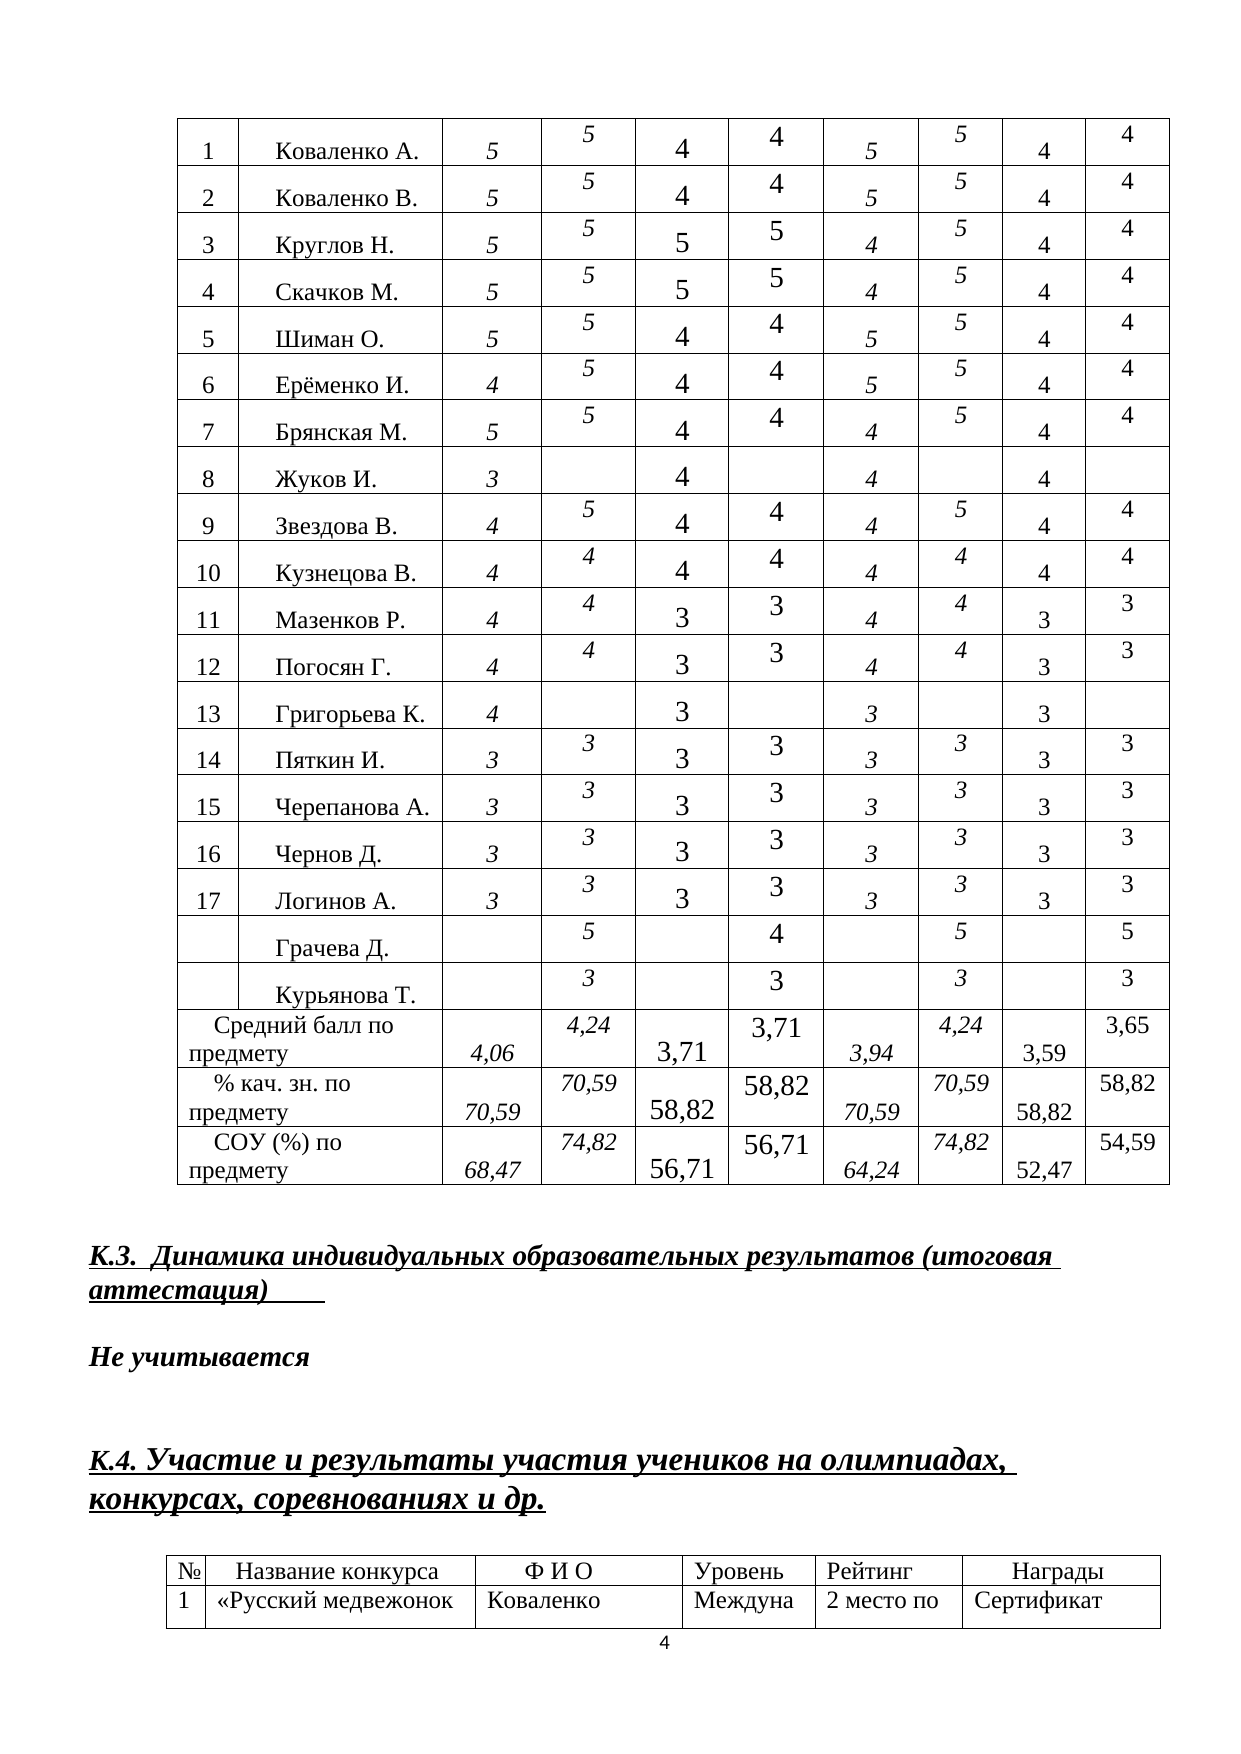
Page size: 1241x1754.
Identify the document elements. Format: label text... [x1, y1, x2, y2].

table_cell Средний балл по предмету [178, 1010, 442, 1067]
table_cell 4 [1086, 213, 1169, 259]
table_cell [206, 1586, 475, 1628]
table_cell Курьянова Т. [239, 963, 442, 1009]
table_cell 58,82 [636, 1068, 728, 1126]
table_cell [476, 1586, 682, 1628]
table_cell 4 [636, 166, 728, 212]
table_cell % кач. зн. по предмету [178, 1068, 442, 1126]
table_cell 5 [542, 260, 635, 306]
table_cell Мазенков Р. [239, 588, 442, 634]
table_cell 9 [178, 494, 238, 540]
table_cell [1086, 447, 1169, 493]
table_cell 3 [824, 682, 918, 727]
table_cell 3 [443, 775, 541, 821]
table_cell [824, 963, 918, 1009]
table_cell 4 [824, 588, 918, 634]
table_cell 14 [178, 729, 238, 774]
table_cell 15 [178, 775, 238, 821]
table_cell 5 [919, 494, 1002, 540]
table_cell 5 [636, 260, 728, 306]
table_cell 5 [443, 260, 541, 306]
table_cell 4,24 [542, 1010, 635, 1067]
table_cell 3 [729, 869, 823, 915]
table_cell 5 [542, 494, 635, 540]
table_cell 4 [443, 682, 541, 727]
table_cell 4 [1003, 447, 1085, 493]
table_cell 2 [178, 166, 238, 212]
table_cell 5 [824, 166, 918, 212]
table_cell 3 [636, 729, 728, 774]
table_cell 4 [729, 400, 823, 446]
table_cell 3 [729, 775, 823, 821]
table_cell Чернов Д. [239, 822, 442, 868]
table_cell 3 [729, 588, 823, 634]
table_cell 4 [729, 119, 823, 165]
table_cell [443, 963, 541, 1009]
table_cell 5 [443, 213, 541, 259]
table_cell 4 [443, 541, 541, 587]
table_cell Черепанова А. [239, 775, 442, 821]
table_cell 5 [542, 119, 635, 165]
table_cell 3 [1003, 588, 1085, 634]
table_cell 4 [729, 354, 823, 399]
table_cell Международный [683, 1586, 815, 1628]
table_cell 3 [1003, 822, 1085, 868]
table_cell 4 [729, 166, 823, 212]
table_cell 54,59 [1086, 1127, 1169, 1184]
table_cell 3 [1086, 869, 1169, 915]
table_cell Жуков И. [239, 447, 442, 493]
table_cell 3 [729, 963, 823, 1009]
table_cell 17 [178, 869, 238, 915]
table_cell 4 [729, 916, 823, 962]
table_cell 3 [919, 775, 1002, 821]
table_header Рейтинг [816, 1556, 962, 1584]
table_cell Пяткин И. [239, 729, 442, 774]
table_cell 3 [542, 963, 635, 1009]
table_cell 4 [443, 354, 541, 399]
table_cell 4 [729, 494, 823, 540]
table_cell 4 [636, 541, 728, 587]
table_cell 10 [178, 541, 238, 587]
table_cell 4 [1003, 307, 1085, 352]
table_cell 5 [729, 260, 823, 306]
table_cell Грачева Д. [239, 916, 442, 962]
table_cell 3 [636, 682, 728, 727]
table_cell 5 [542, 400, 635, 446]
table_cell 3 [729, 822, 823, 868]
table_cell Коваленко А. [239, 119, 442, 165]
table_cell 4 [178, 260, 238, 306]
table_cell 3 [443, 822, 541, 868]
table_cell 5 [919, 400, 1002, 446]
table_cell 3 [1086, 729, 1169, 774]
table_cell 4 [636, 494, 728, 540]
table_cell Ерёменко И. [239, 354, 442, 399]
table_cell 5 [824, 119, 918, 165]
table_cell Звездова В. [239, 494, 442, 540]
table_cell 64,24 [824, 1127, 918, 1184]
table_cell 3,71 [729, 1010, 823, 1067]
table_cell 5 [443, 307, 541, 352]
table_cell 4 [1003, 166, 1085, 212]
table_cell СОУ (%) по предмету [178, 1127, 442, 1184]
table_cell 4 [824, 400, 918, 446]
table_cell 16 [178, 822, 238, 868]
table_cell 5 [443, 119, 541, 165]
table_cell [824, 916, 918, 962]
table_cell 5 [729, 213, 823, 259]
table_cell Коваленко В. [239, 166, 442, 212]
table_cell 58,82 [729, 1068, 823, 1126]
table_cell 70,59 [443, 1068, 541, 1126]
table_cell [542, 447, 635, 493]
table_cell Погосян Г. [239, 635, 442, 681]
table_cell 5 [919, 916, 1002, 962]
table_cell 3 [919, 963, 1002, 1009]
table_cell 5 [443, 166, 541, 212]
table_cell [729, 447, 823, 493]
table_cell 3,94 [824, 1010, 918, 1067]
table_cell 3 [1003, 682, 1085, 727]
table_cell 4 [636, 400, 728, 446]
table_cell 3 [824, 775, 918, 821]
table_cell 4 [1003, 213, 1085, 259]
table_cell 3 [542, 775, 635, 821]
table_cell 3,59 [1003, 1010, 1085, 1067]
table_cell 3 [636, 822, 728, 868]
table_cell 5 [919, 307, 1002, 352]
table_cell 4 [443, 494, 541, 540]
table_cell 5 [824, 354, 918, 399]
table_cell 3 [824, 729, 918, 774]
table_cell 4 [1003, 541, 1085, 587]
table_cell [729, 682, 823, 727]
table_cell 4,06 [443, 1010, 541, 1067]
table_cell 3 [1086, 963, 1169, 1009]
table_cell 3 [542, 822, 635, 868]
table_cell 3 [1003, 729, 1085, 774]
table_cell 4 [636, 354, 728, 399]
table_cell 3 [919, 729, 1002, 774]
table_cell 4 [1086, 119, 1169, 165]
table_header Уровень [683, 1556, 815, 1584]
table_cell 3 [1003, 635, 1085, 681]
table_cell [178, 963, 238, 1009]
table_cell 3 [1086, 775, 1169, 821]
table_cell 4 [1086, 260, 1169, 306]
table_cell 3 [178, 213, 238, 259]
table_cell [443, 916, 541, 962]
table_cell 4 [1086, 400, 1169, 446]
table_cell 6 [178, 354, 238, 399]
table_cell [636, 916, 728, 962]
table_cell [1003, 963, 1085, 1009]
table_cell 70,59 [824, 1068, 918, 1126]
table_cell Григорьева К. [239, 682, 442, 727]
table_cell 4 [919, 541, 1002, 587]
table_cell 3 [636, 635, 728, 681]
table_cell 4 [443, 635, 541, 681]
table_cell 56,71 [636, 1127, 728, 1184]
table_cell 4 [636, 307, 728, 352]
table_cell 12 [178, 635, 238, 681]
table_cell Круглов Н. [239, 213, 442, 259]
table_header № [167, 1556, 205, 1584]
table_cell 8 [178, 447, 238, 493]
table_cell [1003, 916, 1085, 962]
table_cell 4 [919, 588, 1002, 634]
table_cell 70,59 [919, 1068, 1002, 1126]
table_cell 3 [1086, 635, 1169, 681]
table_header Название конкурса [206, 1556, 475, 1584]
table_cell 4 [636, 119, 728, 165]
table_cell 3 [919, 869, 1002, 915]
table_cell 1 [167, 1586, 205, 1628]
table_cell 4 [729, 541, 823, 587]
table_header Награды [963, 1556, 1160, 1584]
table_cell 5 [542, 307, 635, 352]
table_cell 4 [1086, 307, 1169, 352]
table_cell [816, 1586, 962, 1628]
table_cell 4 [1086, 166, 1169, 212]
text К.4. Участие и результаты участия учеников на олимпиадах, конкурсах, соревнованиях и др. [88, 1440, 1152, 1516]
table_cell 5 [178, 307, 238, 352]
table_cell 3 [542, 869, 635, 915]
table_cell 3 [443, 447, 541, 493]
table_cell 5 [542, 916, 635, 962]
table_cell [919, 447, 1002, 493]
table_cell 5 [542, 166, 635, 212]
table_header Ф И О [476, 1556, 682, 1584]
table_cell 4 [824, 260, 918, 306]
table_cell 11 [178, 588, 238, 634]
table_cell 74,82 [542, 1127, 635, 1184]
table_cell 13 [178, 682, 238, 727]
table_cell 3 [443, 729, 541, 774]
table_cell Скачков М. [239, 260, 442, 306]
table_cell 3 [1086, 588, 1169, 634]
table_cell [178, 916, 238, 962]
table_cell 52,47 [1003, 1127, 1085, 1184]
table_cell 3 [1003, 869, 1085, 915]
table_cell [1086, 682, 1169, 727]
table_cell 4 [1003, 119, 1085, 165]
table_cell 3 [824, 822, 918, 868]
table_cell 4 [1086, 494, 1169, 540]
table_cell 5 [919, 260, 1002, 306]
table_cell 5 [919, 119, 1002, 165]
table_cell 4 [824, 541, 918, 587]
table_cell 4 [729, 307, 823, 352]
table_cell 3 [636, 869, 728, 915]
table_cell 5 [443, 400, 541, 446]
table_cell 4 [542, 541, 635, 587]
table_cell 4,24 [919, 1010, 1002, 1067]
table_cell 4 [1003, 260, 1085, 306]
table_cell 68,47 [443, 1127, 541, 1184]
table_cell Кузнецова В. [239, 541, 442, 587]
table_cell 3 [636, 775, 728, 821]
table_cell 3 [1086, 822, 1169, 868]
text Не учитывается [88, 1339, 1152, 1373]
table_cell 3,65 [1086, 1010, 1169, 1067]
table_cell 74,82 [919, 1127, 1002, 1184]
table_cell 5 [919, 213, 1002, 259]
table_cell Шиман О. [239, 307, 442, 352]
table_cell 4 [824, 635, 918, 681]
table_cell 5 [919, 354, 1002, 399]
table_cell 7 [178, 400, 238, 446]
table_cell 3 [729, 635, 823, 681]
table_cell [636, 963, 728, 1009]
table_cell 4 [919, 635, 1002, 681]
table_cell 3 [636, 588, 728, 634]
table_cell 4 [443, 588, 541, 634]
table_cell 4 [636, 447, 728, 493]
table_cell 3 [1003, 775, 1085, 821]
table_cell 3 [824, 869, 918, 915]
table_cell 5 [919, 166, 1002, 212]
table_cell 70,59 [542, 1068, 635, 1126]
table_cell 4 [1086, 541, 1169, 587]
table_cell 1 [178, 119, 238, 165]
table_cell 56,71 [729, 1127, 823, 1184]
table_cell 4 [1003, 400, 1085, 446]
table_cell [542, 682, 635, 727]
table_cell 4 [542, 588, 635, 634]
table_cell 4 [1003, 354, 1085, 399]
table_cell 58,82 [1003, 1068, 1085, 1126]
table_cell 5 [542, 354, 635, 399]
table_cell 3 [542, 729, 635, 774]
table_cell 4 [824, 494, 918, 540]
table_cell 3 [919, 822, 1002, 868]
table_cell [919, 682, 1002, 727]
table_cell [963, 1586, 1160, 1628]
table_cell Брянская М. [239, 400, 442, 446]
table_cell 4 [824, 213, 918, 259]
table_cell Логинов А. [239, 869, 442, 915]
table_cell 58,82 [1086, 1068, 1169, 1126]
table_cell 4 [542, 635, 635, 681]
table_cell 4 [824, 447, 918, 493]
table_cell 4 [1003, 494, 1085, 540]
table_cell 5 [542, 213, 635, 259]
text К.3. Динамика индивидуальных образовательных результатов (итоговая аттестация) [88, 1238, 1152, 1306]
table_cell 5 [824, 307, 918, 352]
table_cell 5 [636, 213, 728, 259]
table_cell 3,71 [636, 1010, 728, 1067]
table_cell 5 [1086, 916, 1169, 962]
table_cell 4 [1086, 354, 1169, 399]
table_cell 3 [729, 729, 823, 774]
table_cell 3 [443, 869, 541, 915]
